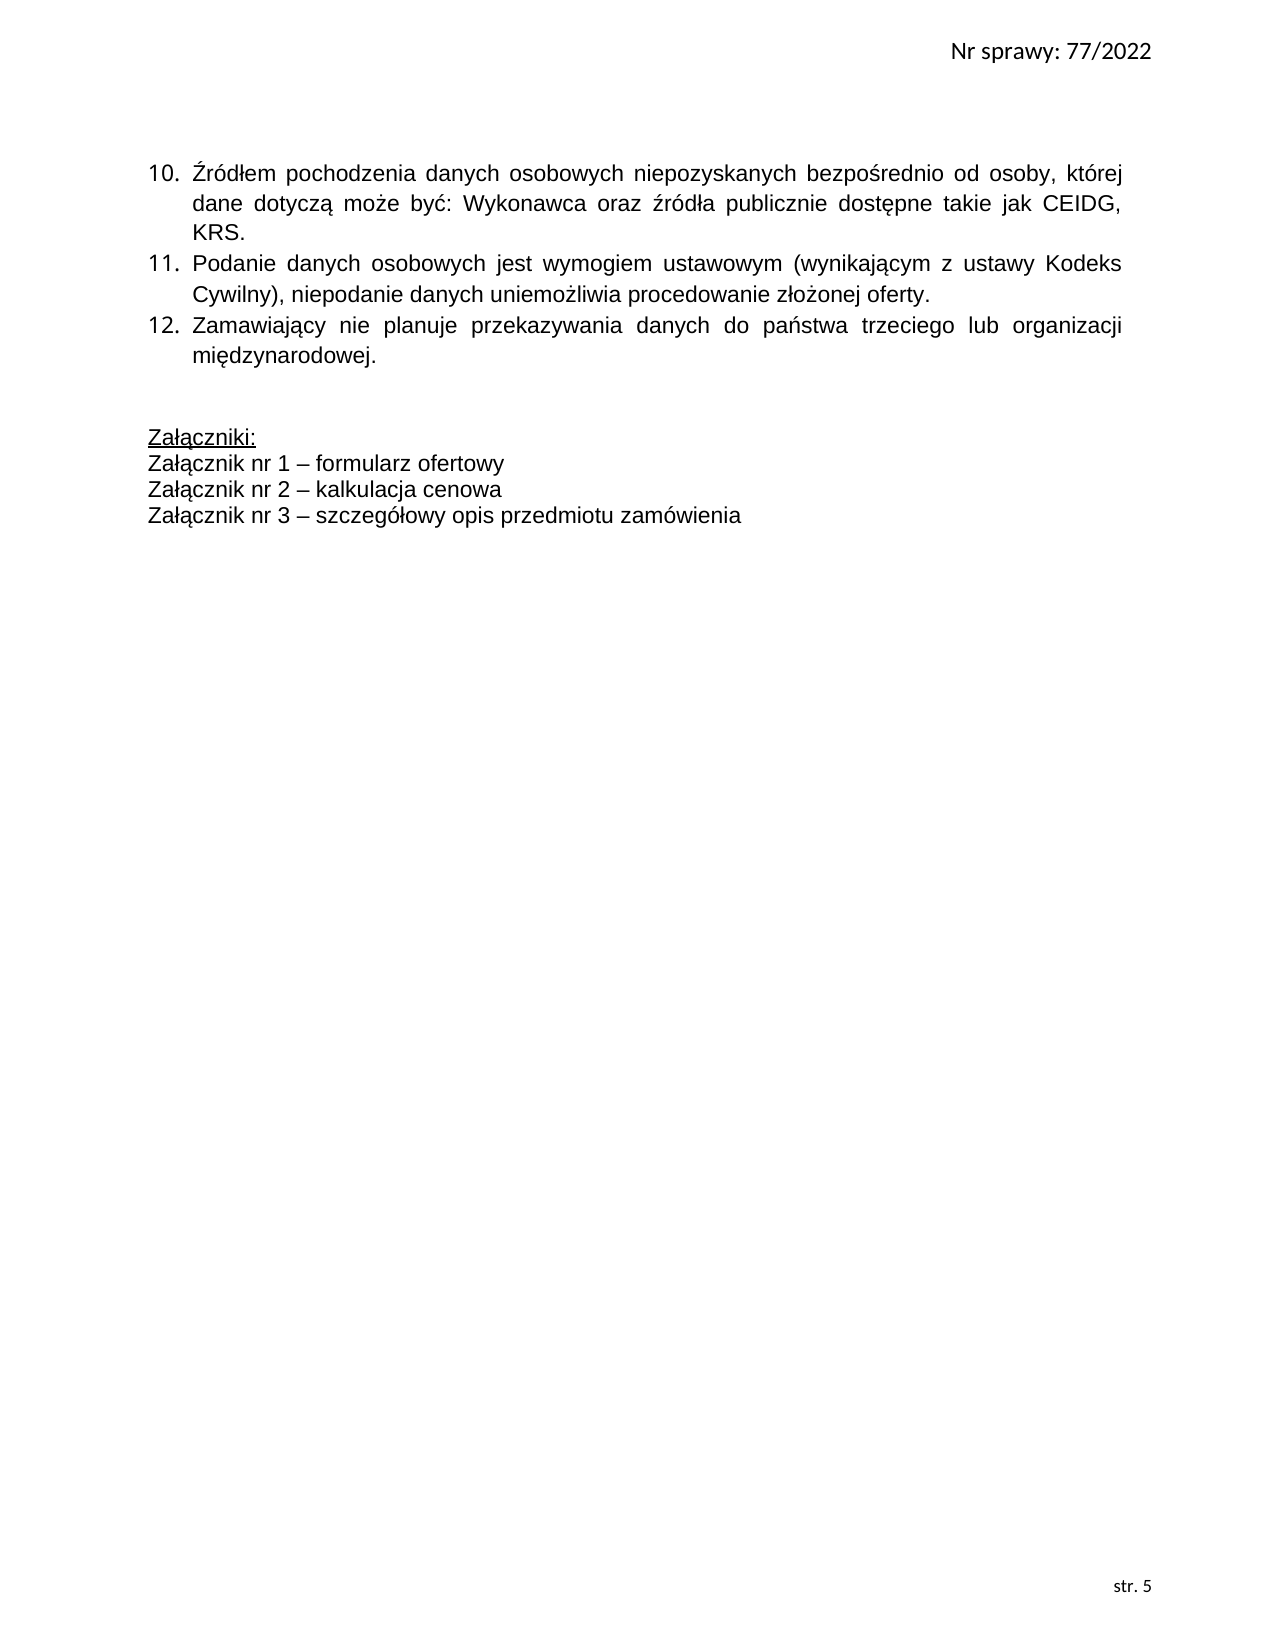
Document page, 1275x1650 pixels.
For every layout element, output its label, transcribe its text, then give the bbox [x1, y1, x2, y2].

list Podanie danych osobowych jest wymogiem ustawowym (wynikającym z ustawy Kodeks Cywilny), niepodanie danych uniemożliwia procedowanie złożonej oferty. [148, 247, 1123, 307]
list Zamawiający nie planuje przekazywania danych do państwa trzeciego lub organizacji międzynarodowej. [148, 309, 1123, 369]
list Źródłem pochodzenia danych osobowych niepozyskanych bezpośrednio od osoby, której dane dotyczą może być: Wykonawca oraz źródła publicznie dostępne takie jak CEIDG, KRS. [148, 157, 1123, 245]
text Załącznik nr 2 – kalkulacja cenowa [148, 476, 1152, 502]
text Załącznik nr 3 – szczegółowy opis przedmiotu zamówienia [148, 502, 1152, 529]
text Załączniki: [148, 423, 1152, 450]
text Załącznik nr 1 – formularz ofertowy [148, 450, 1152, 476]
